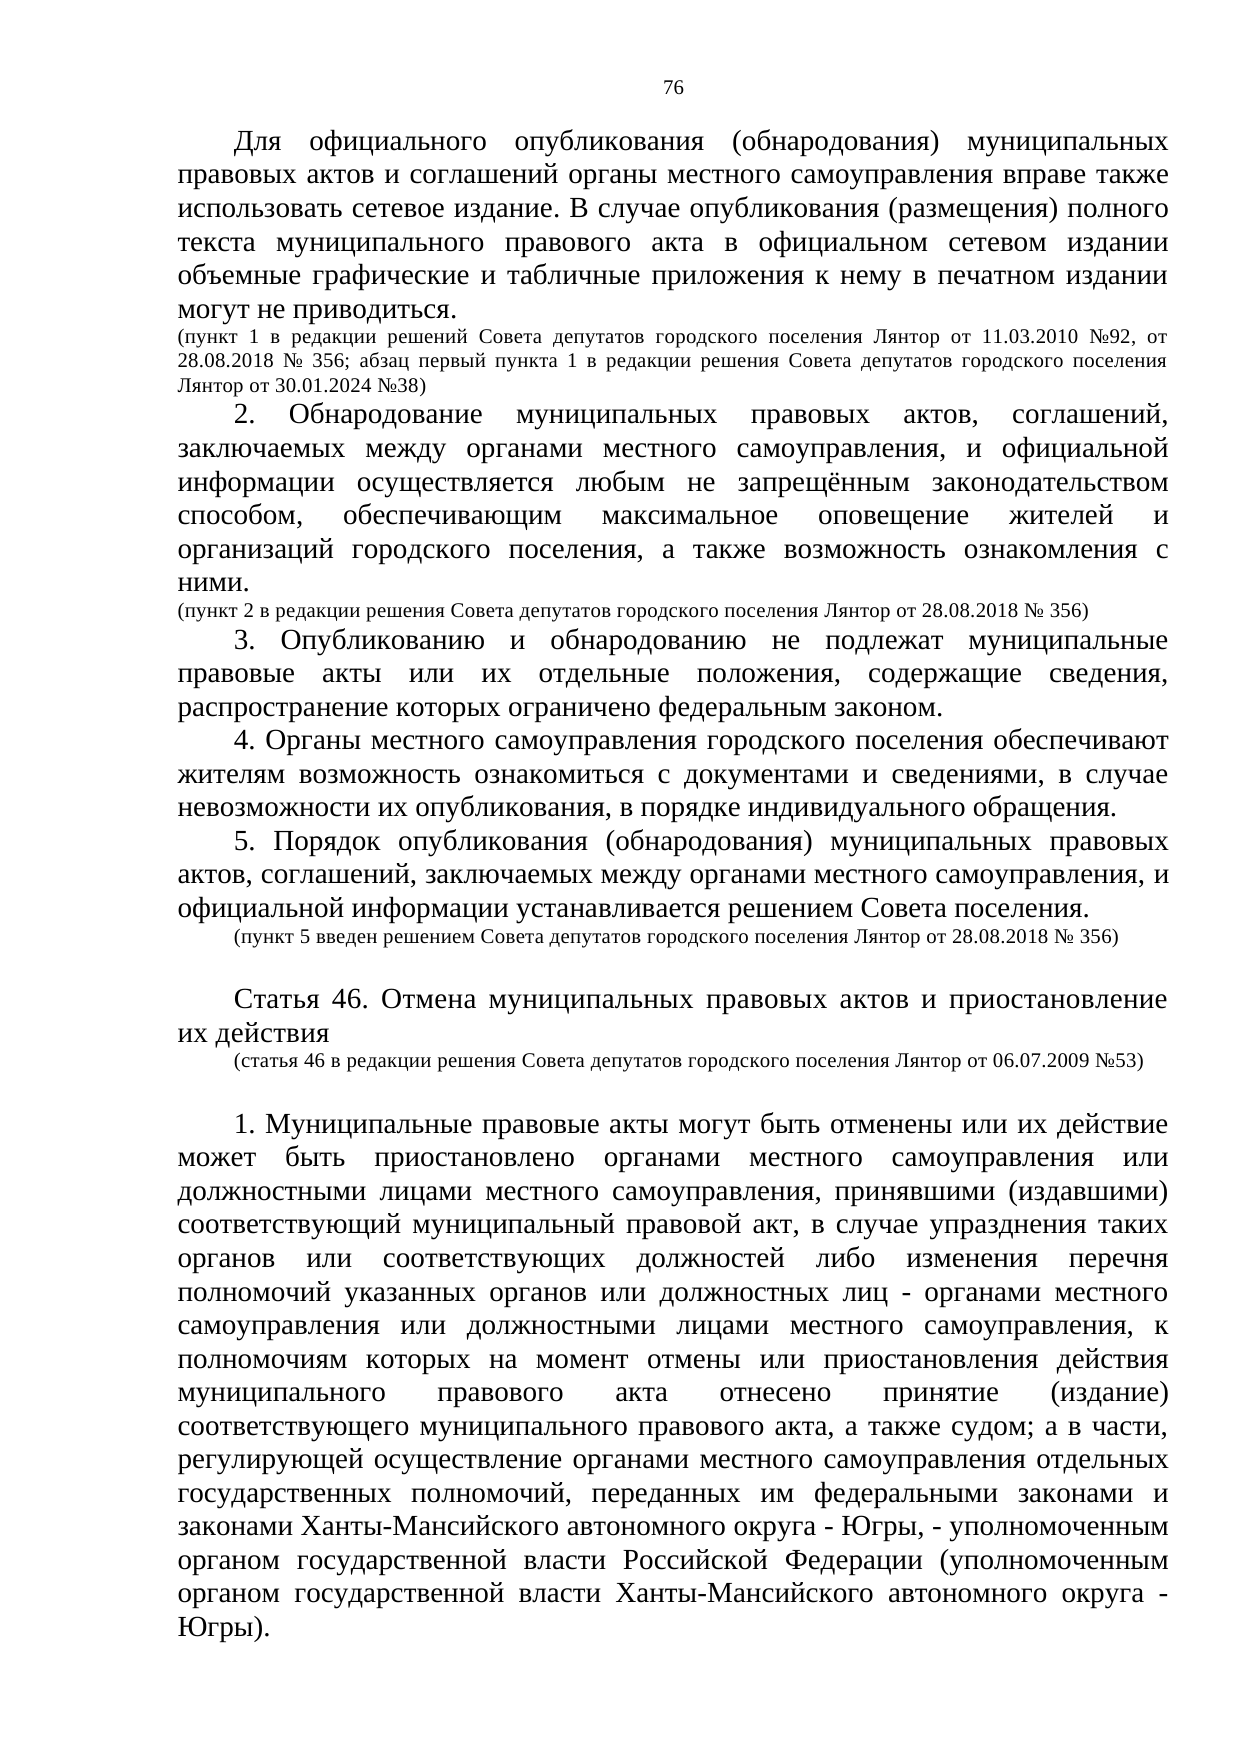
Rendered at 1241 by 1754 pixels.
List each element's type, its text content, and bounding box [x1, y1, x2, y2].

text 2. Обнародование муниципальных правовых актов, соглашений, заключаемых между органами местного самоуправления, и официальной информации осуществляется любым не запрещённым законодательством способом, обеспечивающим максимальное оповещение жителей и организаций городского поселения, а также возможность ознакомления с ними. [177, 397, 1169, 598]
text 3. Опубликованию и обнародованию не подлежат муниципальные правовые акты или их отдельные положения, содержащие сведения, распространение которых ограничено федеральным законом. [177, 622, 1169, 722]
text Статья 46. Отмена муниципальных правовых актов и приостановление их действия [177, 981, 1169, 1048]
text 1. Муниципальные правовые акты могут быть отменены или их действие может быть приостановлено органами местного самоуправления или должностными лицами местного самоуправления, принявшими (издавшими) соответствующий муниципальный правовой акт, в случае упразднения таких органов или соответствующих должностей либо изменения перечня полномочий указанных органов или должностных лиц - органами местного самоуправления или должностными лицами местного самоуправления, к полномочиям которых на момент отмены или приостановления действия муниципального правового акта отнесено принятие (издание) соответствующего муниципального правового акта, а также судом; а в части, регулирующей осуществление органами местного самоуправления отдельных государственных полномочий, переданных им федеральными законами и законами Ханты-Мансийского автономного округа - Югры, - уполномоченным органом государственной власти Российской Федерации (уполномоченным органом государственной власти Ханты-Мансийского автономного округа - Югры). [177, 1106, 1169, 1643]
text (пункт 2 в редакции решения Совета депутатов городского поселения Лянтор от 28.08.2018 № 356) [177, 598, 1169, 622]
text Для официального опубликования (обнародования) муниципальных правовых актов и соглашений органы местного самоуправления вправе также использовать сетевое издание. В случае опубликования (размещения) полного текста муниципального правового акта в официальном сетевом издании объемные графические и табличные приложения к нему в печатном издании могут не приводиться. [177, 123, 1169, 324]
text 5. Порядок опубликования (обнародования) муниципальных правовых актов, соглашений, заключаемых между органами местного самоуправления, и официальной информации устанавливается решением Совета поселения. [177, 823, 1169, 924]
text (пункт 1 в редакции решений Совета депутатов городского поселения Лянтор от 11.03.2010 №92, от 28.08.2018 № 356; абзац первый пункта 1 в редакции решения Совета депутатов городского поселения Лянтор от 30.01.2024 №38) [177, 324, 1169, 397]
text 4. Органы местного самоуправления городского поселения обеспечивают жителям возможность ознакомиться с документами и сведениями, в случае невозможности их опубликования, в порядке индивидуального обращения. [177, 722, 1169, 823]
text (пункт 5 введен решением Совета депутатов городского поселения Лянтор от 28.08.2018 № 356) [177, 924, 1169, 948]
text (статья 46 в редакции решения Совета депутатов городского поселения Лянтор от 06.07.2009 №53) [177, 1048, 1169, 1072]
